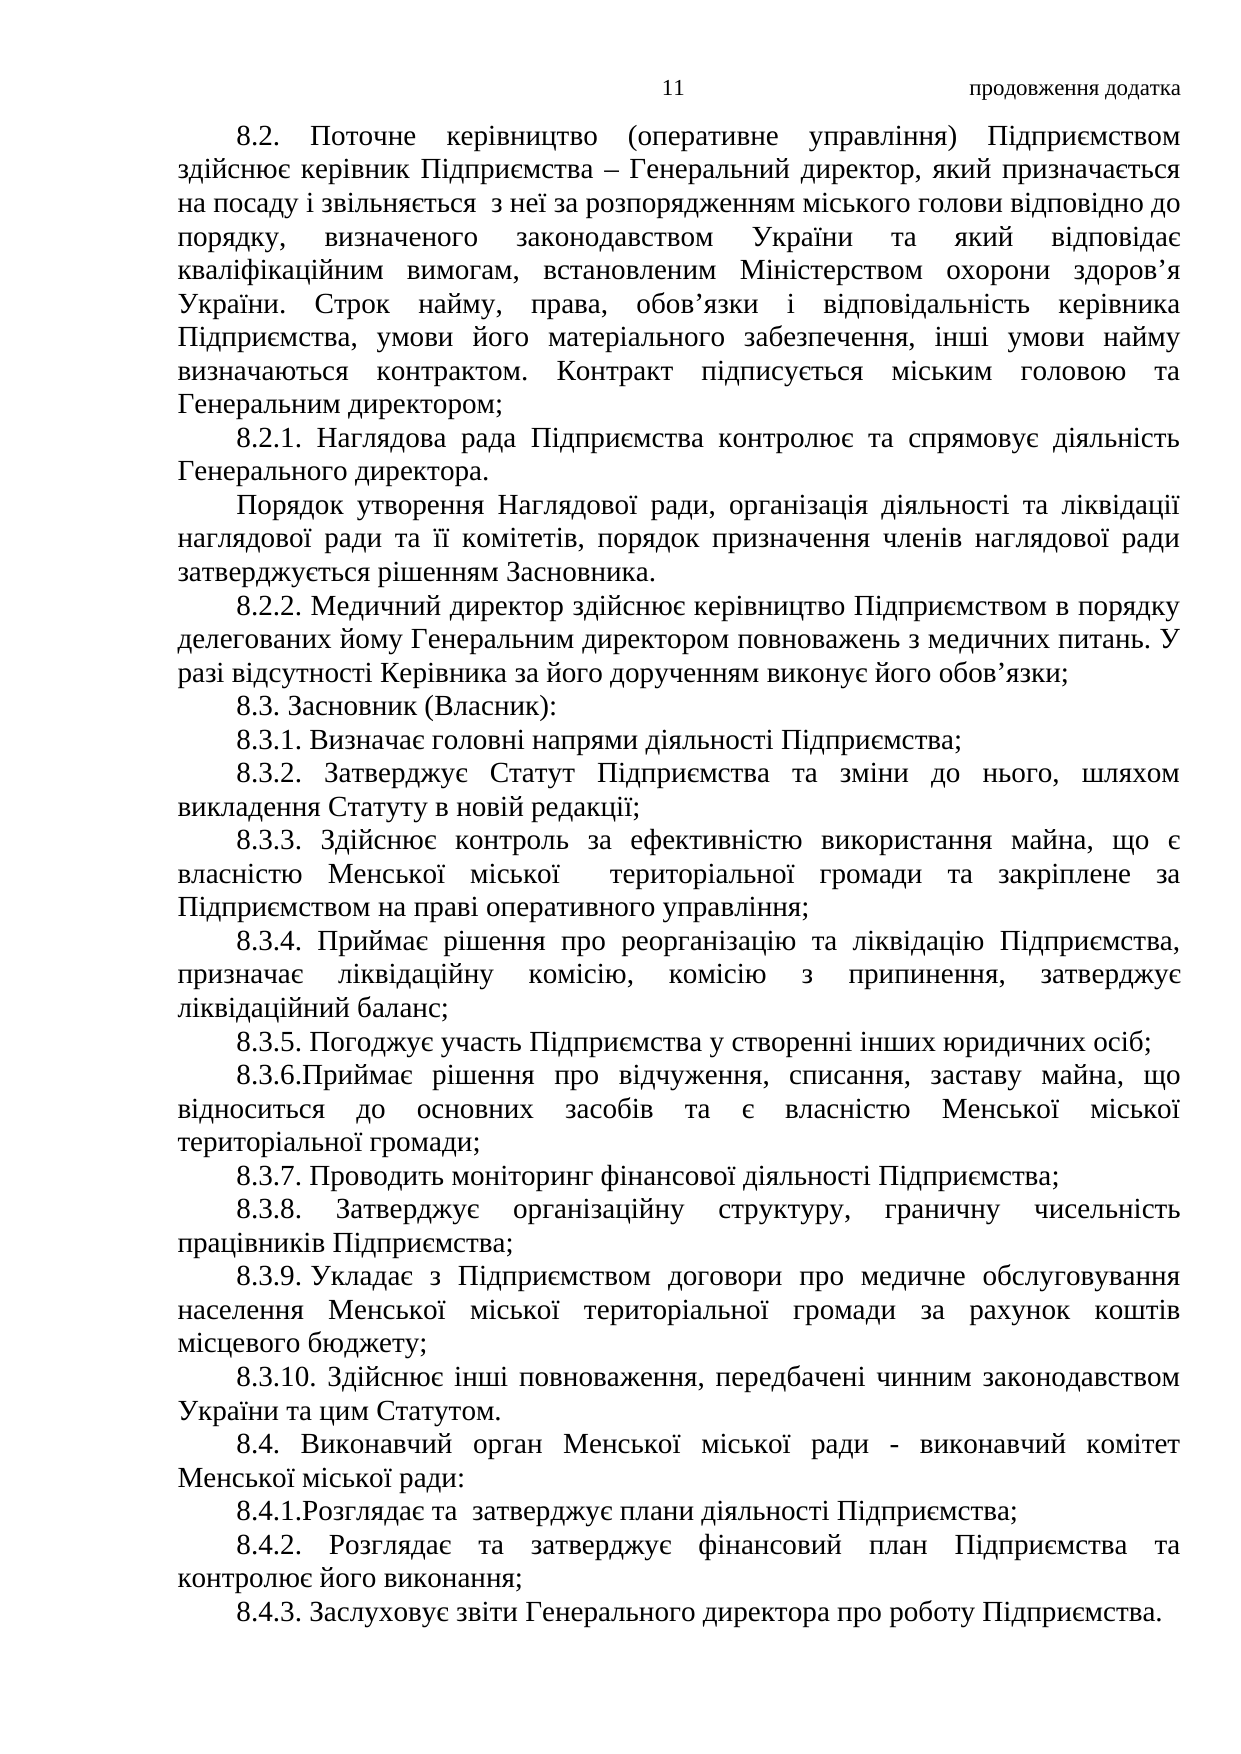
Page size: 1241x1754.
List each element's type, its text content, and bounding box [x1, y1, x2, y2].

text 8.2. Поточне керівництво (оперативне управління) Підприємством здійснює керівник Підприємства – Генеральний директор, який призначається на посаду і звільняється з неї за розпорядженням міського голови відповідно до порядку, визначеного законодавством України та який відповідає кваліфікаційним вимогам, встановленим Міністерством охорони здоров’я України. Строк найму, права, обов’язки і відповідальність керівника Підприємства, умови його матеріального забезпечення, інші умови найму визначаються контрактом. Контракт підписується міським головою та Генеральним директором; [177, 118, 1181, 420]
text 8.2.2. Медичний директор здійснює керівництво Підприємством в порядку делегованих йому Генеральним директором повноважень з медичних питань. У разі відсутності Керівника за його дорученням виконує його обов’язки; [177, 588, 1181, 688]
text 8.3.3. Здійснює контроль за ефективністю використання майна, що є власністю Менської міської територіальної громади та закріплене за Підприємством на праві оперативного управління; [177, 822, 1181, 923]
text 8.2.1. Наглядова рада Підприємства контролює та спрямовує діяльність Генерального директора. [177, 420, 1181, 487]
text 8.4.2. Розглядає та затверджує фінансовий план Підприємства та контролює його виконання; [177, 1527, 1181, 1594]
text 8.3.4. Приймає рішення про реорганізацію та ліквідацію Підприємства, призначає ліквідаційну комісію, комісію з припинення, затверджує ліквідаційний баланс; [177, 923, 1181, 1024]
text 8.3.1. Визначає головні напрями діяльності Підприємства; [177, 722, 1181, 755]
text 8.3.7. Проводить моніторинг фінансової діяльності Підприємства; [177, 1158, 1181, 1191]
text 8.3.9. Укладає з Підприємством договори про медичне обслуговування населення Менської міської територіальної громади за рахунок коштів місцевого бюджету; [177, 1258, 1181, 1359]
text 8.3. Засновник (Власник): [177, 688, 1181, 722]
text 8.3.6.Приймає рішення про відчуження, списання, заставу майна, що відноситься до основних засобів та є власністю Менської міської територіальної громади; [177, 1057, 1181, 1158]
text 8.4.1.Розглядає та затверджує плани діяльності Підприємства; [177, 1493, 1181, 1527]
text 8.3.2. Затверджує Статут Підприємства та зміни до нього, шляхом викладення Статуту в новій редакції; [177, 755, 1181, 822]
text 8.4. Виконавчий орган Менської міської ради - виконавчий комітет Менської міської ради: [177, 1426, 1181, 1493]
text 8.3.10. Здійснює інші повноваження, передбачені чинним законодавством України та цим Статутом. [177, 1359, 1181, 1426]
text 8.3.8. Затверджує організаційну структуру, граничну чисельність працівників Підприємства; [177, 1191, 1181, 1258]
text Порядок утворення Наглядової ради, організація діяльності та ліквідації наглядової ради та її комітетів, порядок призначення членів наглядової ради затверджується рішенням Засновника. [177, 487, 1181, 588]
text 8.3.5. Погоджує участь Підприємства у створенні інших юридичних осіб; [177, 1024, 1181, 1057]
text 8.4.3. Заслуховує звіти Генерального директора про роботу Підприємства. [177, 1594, 1181, 1627]
